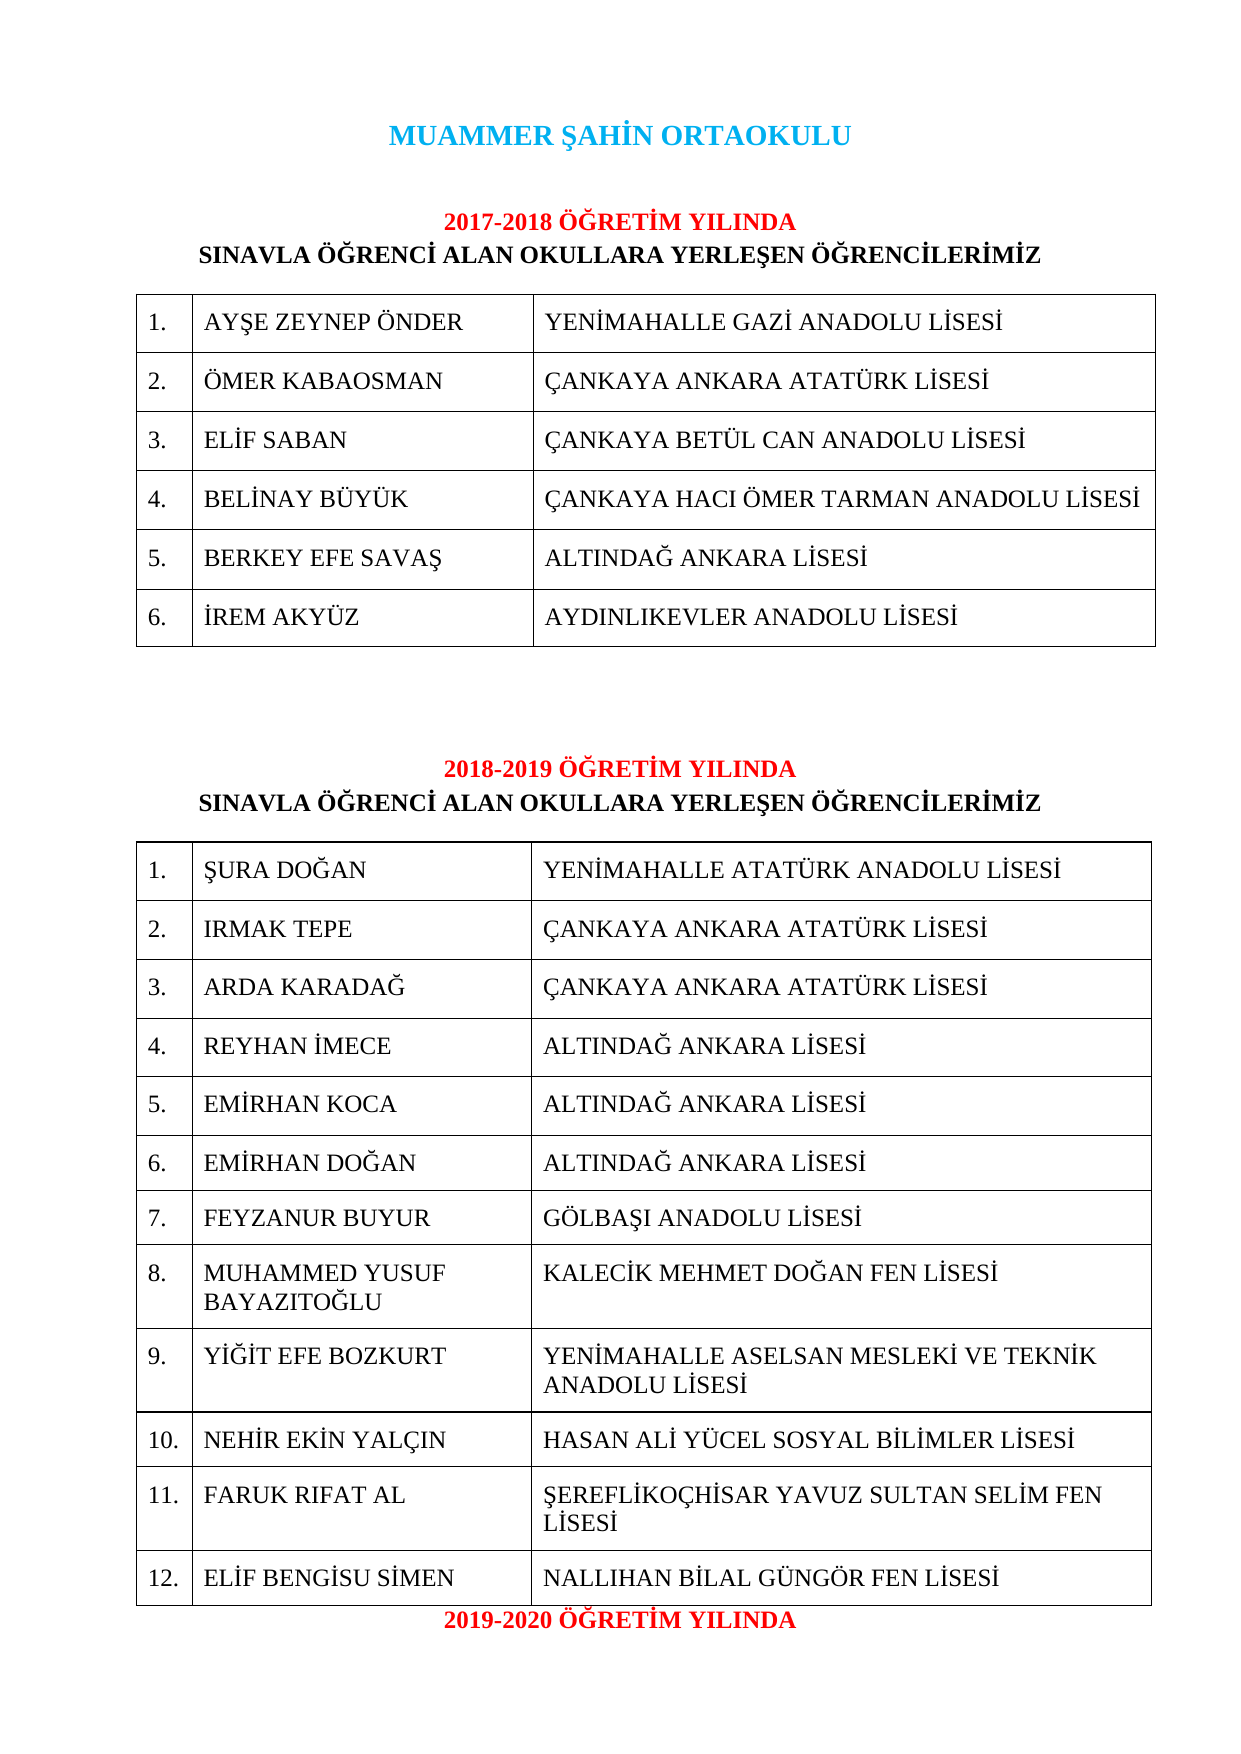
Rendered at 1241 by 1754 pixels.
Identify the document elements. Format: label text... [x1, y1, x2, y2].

table_cell [137, 353, 192, 411]
table_cell ŞEREFLİKOÇHİSAR YAVUZ SULTAN SELİM FEN LİSESİ [532, 1467, 1151, 1550]
table_cell ÇANKAYA HACI ÖMER TARMAN ANADOLU LİSESİ [534, 471, 1155, 529]
table_cell ALTINDAĞ ANKARA LİSESİ [532, 1019, 1151, 1076]
table_cell AYDINLIKEVLER ANADOLU LİSESİ [534, 590, 1155, 646]
table_cell BELİNAY BÜYÜK [193, 471, 533, 529]
table_cell [137, 1191, 192, 1244]
text SINAVLA ÖĞRENCİ ALAN OKULLARA YERLEŞEN ÖĞRENCİLERİMİZ [148, 788, 1092, 816]
table_cell KALECİK MEHMET DOĞAN FEN LİSESİ [532, 1245, 1151, 1328]
table_cell FEYZANUR BUYUR [193, 1191, 531, 1244]
table_cell [137, 412, 192, 470]
table_cell [137, 590, 192, 646]
table_cell ÖMER KABAOSMAN [193, 353, 533, 411]
table_cell [137, 1467, 192, 1550]
table_cell YİĞİT EFE BOZKURT [193, 1329, 531, 1411]
table_cell [137, 1413, 192, 1466]
table_cell [137, 530, 192, 588]
table_header [137, 295, 192, 352]
table_header AYŞE ZEYNEP ÖNDER [193, 295, 533, 352]
table_cell ALTINDAĞ ANKARA LİSESİ [534, 530, 1155, 588]
table_cell YENİMAHALLE ASELSAN MESLEKİ VE TEKNİK ANADOLU LİSESİ [532, 1329, 1151, 1411]
table_cell ARDA KARADAĞ [193, 960, 531, 1017]
table_cell NALLIHAN BİLAL GÜNGÖR FEN LİSESİ [532, 1551, 1151, 1604]
table_cell FARUK RIFAT AL [193, 1467, 531, 1550]
table_cell MUHAMMED YUSUF BAYAZITOĞLU [193, 1245, 531, 1328]
table_cell [137, 1329, 192, 1411]
table_cell ELİF BENGİSU SİMEN [193, 1551, 531, 1604]
table_cell REYHAN İMECE [193, 1019, 531, 1076]
text MUAMMER ŞAHİN ORTAOKULU [148, 118, 1092, 152]
table_cell ALTINDAĞ ANKARA LİSESİ [532, 1077, 1151, 1135]
table_header YENİMAHALLE GAZİ ANADOLU LİSESİ [534, 295, 1155, 352]
table_cell GÖLBAŞI ANADOLU LİSESİ [532, 1191, 1151, 1244]
table_cell [137, 471, 192, 529]
table_cell [137, 1551, 192, 1604]
table_cell ÇANKAYA ANKARA ATATÜRK LİSESİ [534, 353, 1155, 411]
table_cell EMİRHAN DOĞAN [193, 1136, 531, 1189]
table_header [137, 843, 192, 900]
table_cell [137, 1019, 192, 1076]
table_cell IRMAK TEPE [193, 901, 531, 959]
text 2017-2018 ÖĞRETİM YILINDA [148, 207, 1092, 235]
table_cell ELİF SABAN [193, 412, 533, 470]
table_cell [137, 1077, 192, 1135]
table_cell [137, 1245, 192, 1328]
text 2019-2020 ÖĞRETİM YILINDA [148, 1606, 1092, 1634]
table_cell NEHİR EKİN YALÇIN [193, 1413, 531, 1466]
table_header YENİMAHALLE ATATÜRK ANADOLU LİSESİ [532, 843, 1151, 900]
table_cell [137, 901, 192, 959]
table_cell ÇANKAYA ANKARA ATATÜRK LİSESİ [532, 901, 1151, 959]
table_cell ÇANKAYA ANKARA ATATÜRK LİSESİ [532, 960, 1151, 1017]
table_cell [137, 1136, 192, 1189]
text SINAVLA ÖĞRENCİ ALAN OKULLARA YERLEŞEN ÖĞRENCİLERİMİZ [148, 240, 1092, 268]
text 2018-2019 ÖĞRETİM YILINDA [148, 754, 1092, 783]
table_cell HASAN ALİ YÜCEL SOSYAL BİLİMLER LİSESİ [532, 1413, 1151, 1466]
table_cell [137, 960, 192, 1017]
table_cell EMİRHAN KOCA [193, 1077, 531, 1135]
table_header ŞURA DOĞAN [193, 843, 531, 900]
table_cell ALTINDAĞ ANKARA LİSESİ [532, 1136, 1151, 1189]
table_cell İREM AKYÜZ [193, 590, 533, 646]
table_cell ÇANKAYA BETÜL CAN ANADOLU LİSESİ [534, 412, 1155, 470]
table_cell BERKEY EFE SAVAŞ [193, 530, 533, 588]
